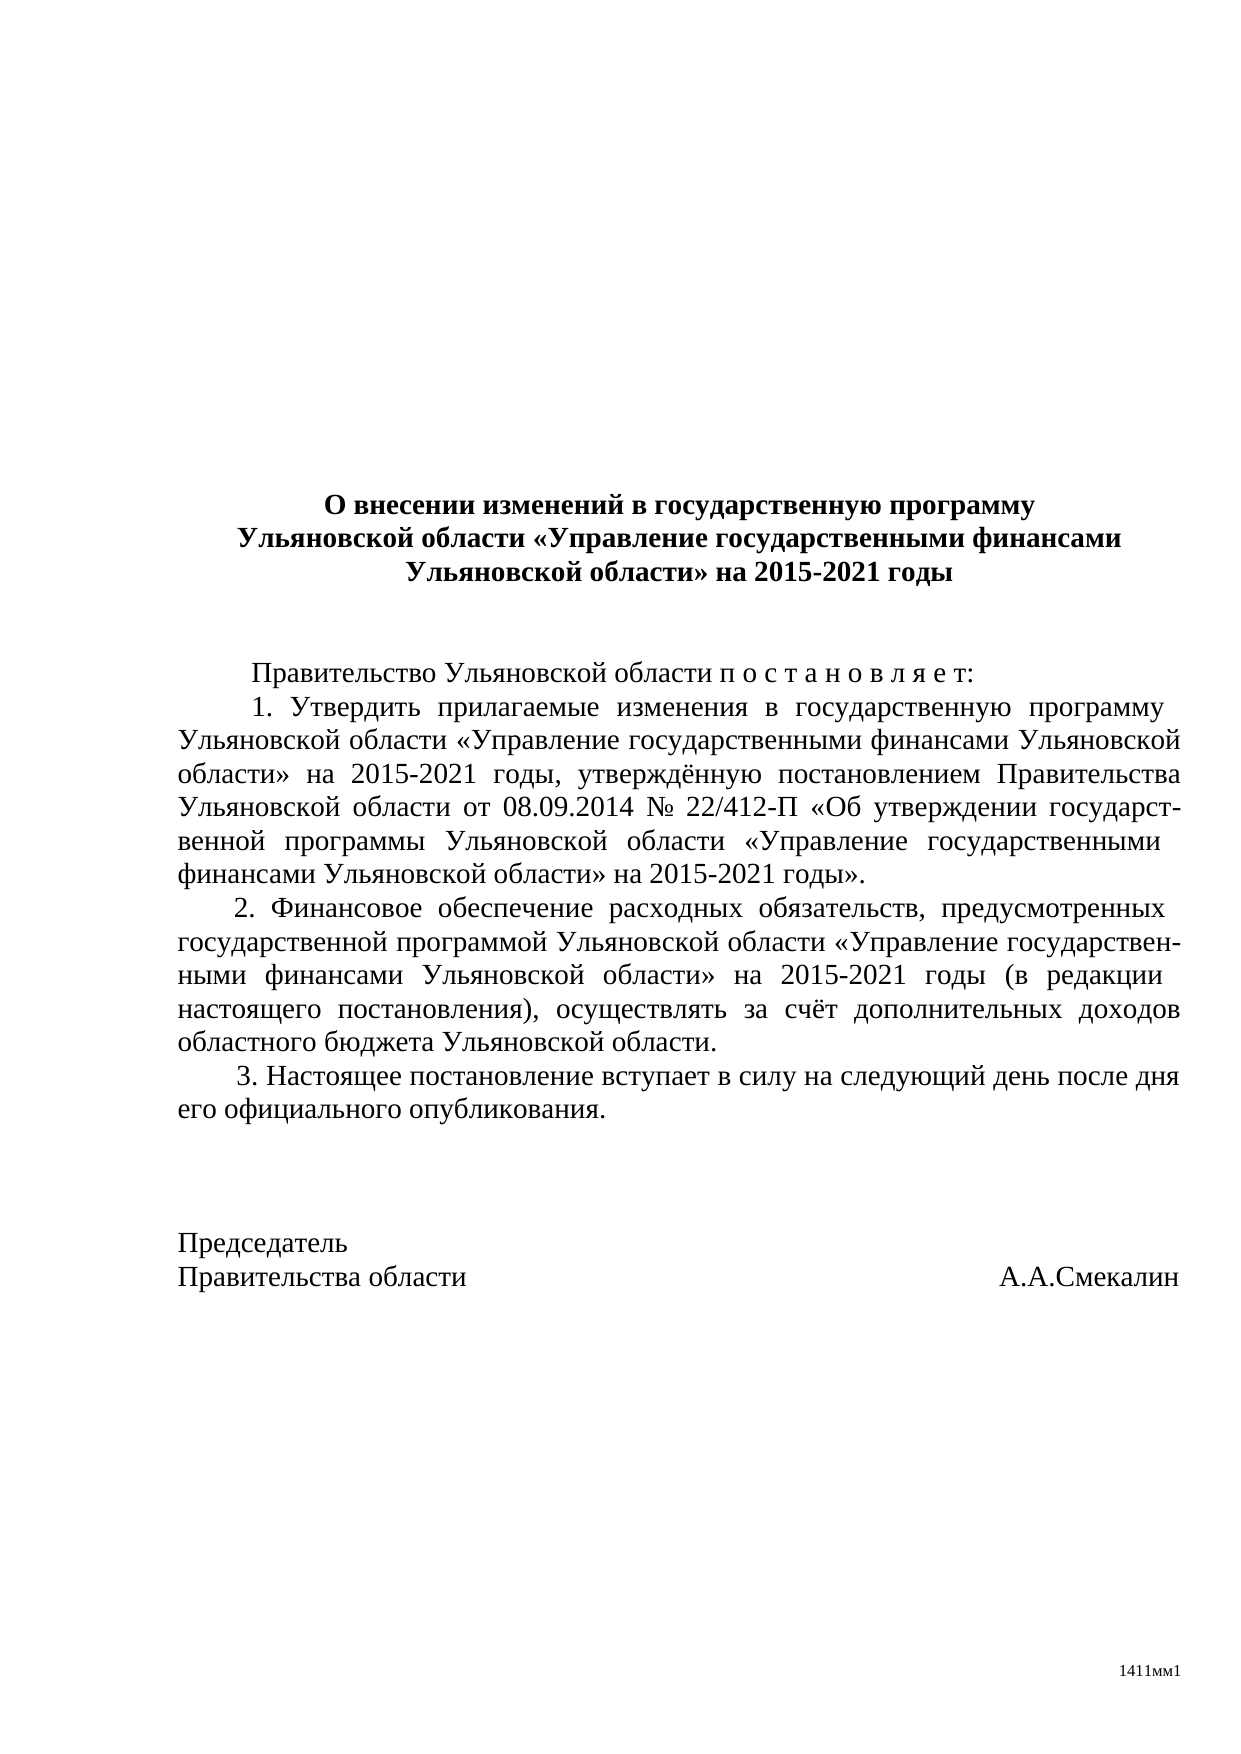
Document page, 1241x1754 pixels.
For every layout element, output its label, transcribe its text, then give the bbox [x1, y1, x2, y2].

text 1. Утвердить прилагаемые изменения в государственную программу Ульяновской области «Управление государственными финансами Ульяновской области» на 2015-2021 годы, утверждённую постановлением Правительства Ульяновской области от 08.09.2014 № 22/412-П «Об утверждении государственной программы Ульяновской области «Управление государственными финансами Ульяновской области» на 2015-2021 годы». [177, 689, 1181, 890]
text Правительства области А.А.Смекалин [177, 1259, 1181, 1293]
text Председатель [177, 1226, 1181, 1259]
text О внесении изменений в государственную программу [177, 487, 1181, 521]
text 3. Настоящее постановление вступает в силу на следующий день после дня его официального опубликования. [177, 1058, 1181, 1125]
text Ульяновской области» на 2015-2021 годы [177, 554, 1181, 588]
text 2. Финансовое обеспечение расходных обязательств, предусмотренных государственной программой Ульяновской области «Управление государственными финансами Ульяновской области» на 2015-2021 годы (в редакции настоящего постановления), осуществлять за счёт дополнительных доходов областного бюджета Ульяновской области. [177, 890, 1181, 1058]
text Ульяновской области «Управление государственными финансами [177, 521, 1181, 554]
text Правительство Ульяновской области п о с т а н о в л я е т: [177, 655, 1181, 688]
